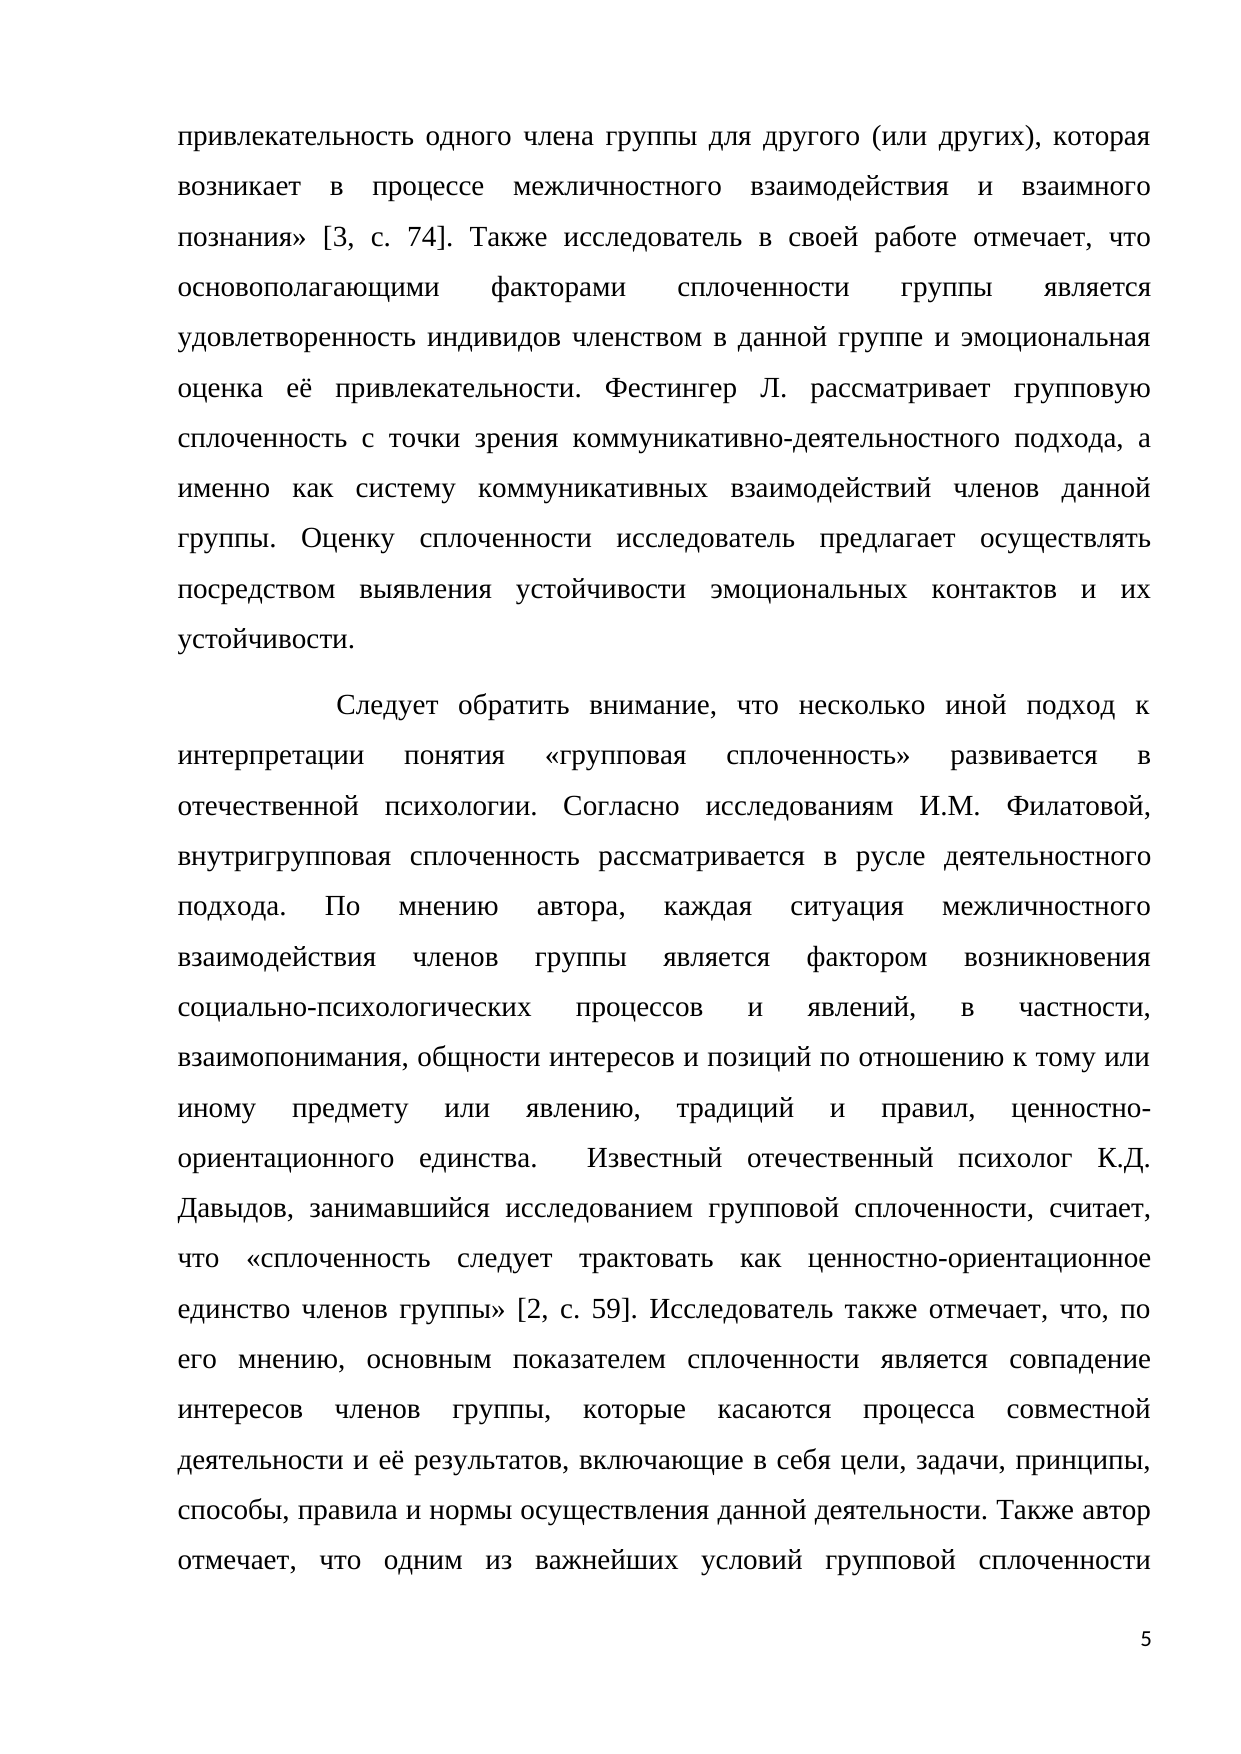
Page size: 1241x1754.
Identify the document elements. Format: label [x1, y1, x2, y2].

text [177, 118, 1152, 655]
text [177, 687, 1152, 1576]
